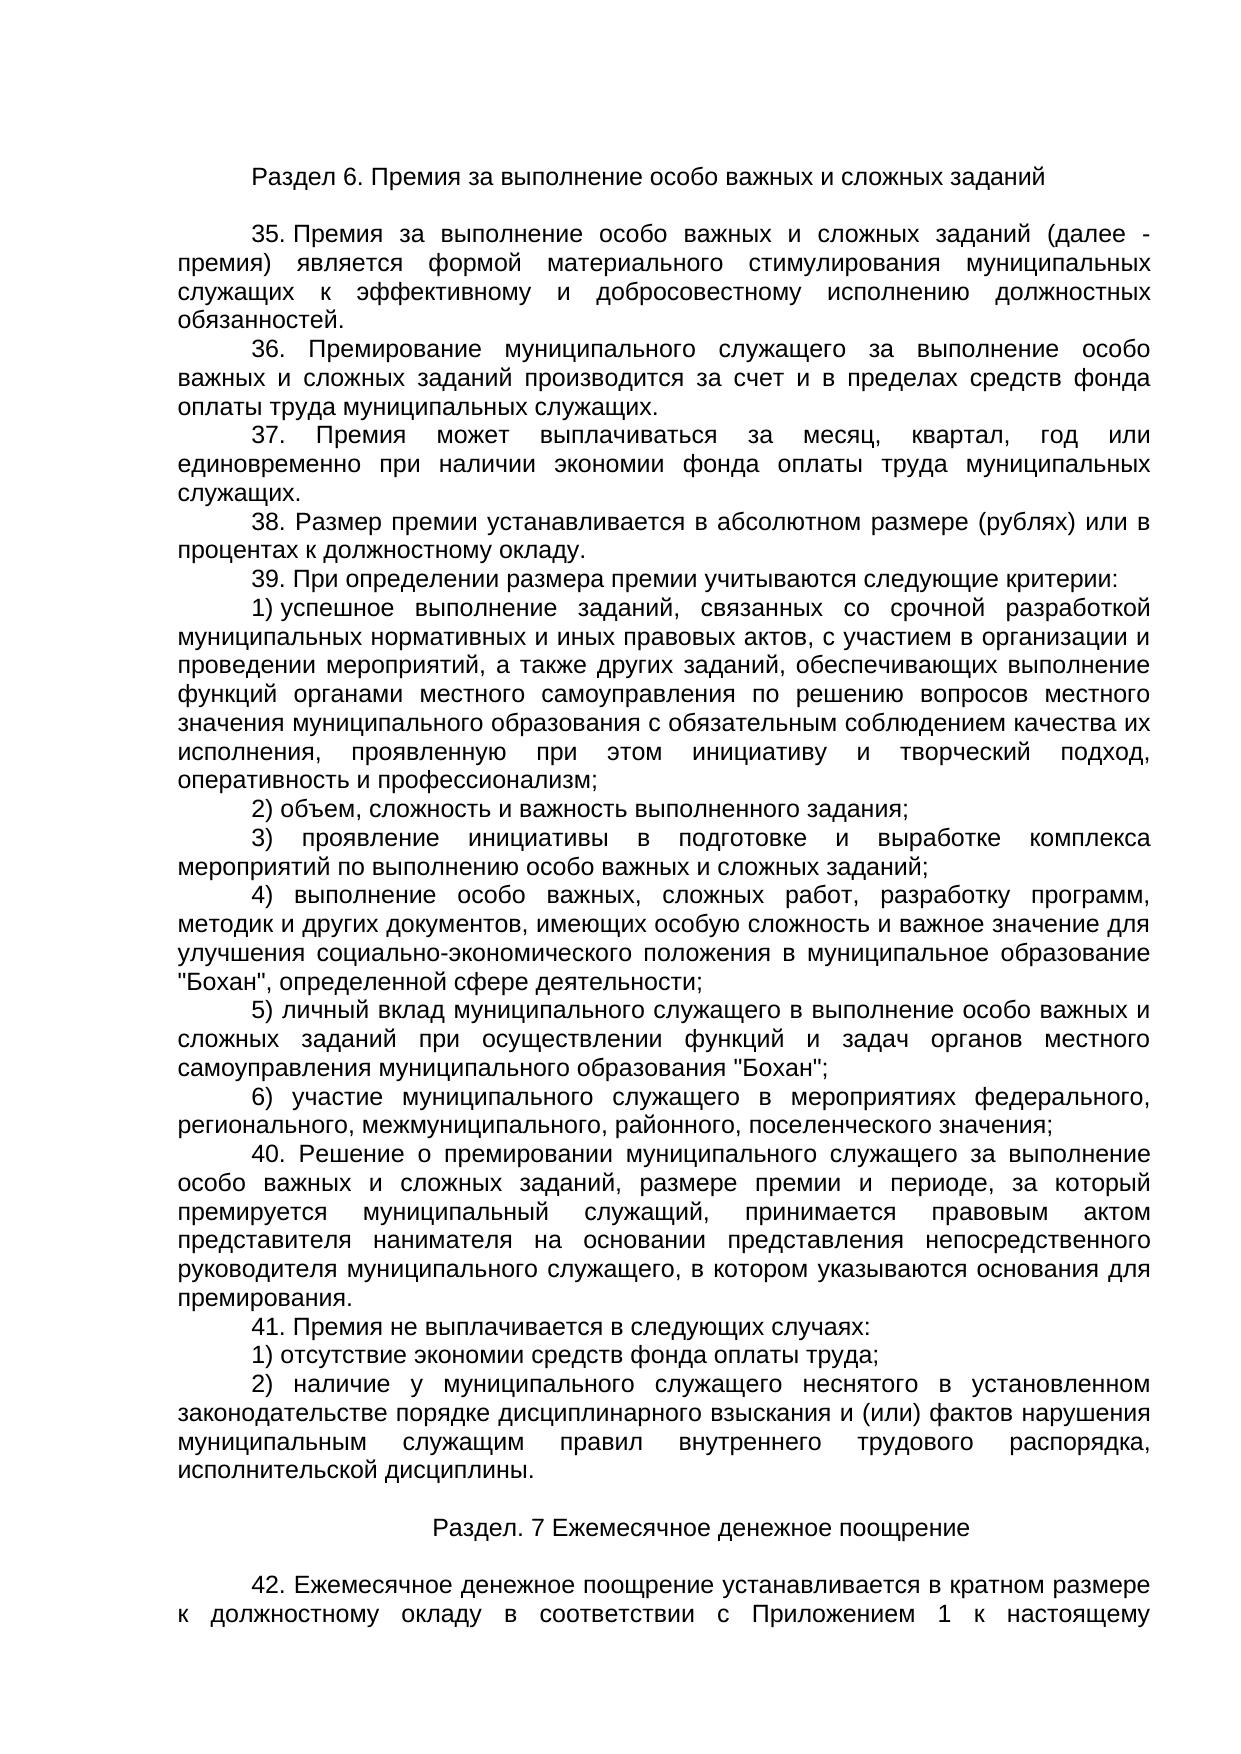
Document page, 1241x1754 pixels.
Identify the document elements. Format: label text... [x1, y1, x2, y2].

text 38. Размер премии устанавливается в абсолютном размере (рублях) или в процентах к должностному окладу. [177, 507, 1152, 564]
text 3) проявление инициативы в подготовке и выработке комплекса мероприятий по выполнению особо важных и сложных заданий; [177, 823, 1152, 880]
text 6) участие муниципального служащего в мероприятиях федерального, регионального, межмуниципального, районного, поселенческого значения; [177, 1082, 1152, 1139]
text 2) объем, сложность и важность выполненного задания; [177, 794, 1152, 823]
text 1) успешное выполнение заданий, связанных со срочной разработкой муниципальных нормативных и иных правовых актов, с участием в организации и проведении мероприятий, а также других заданий, обеспечивающих выполнение функций органами местного самоуправления по решению вопросов местного значения муниципального образования с обязательным соблюдением качества их исполнения, проявленную при этом инициативу и творческий подход, оперативность и профессионализм; [177, 593, 1152, 794]
text 1) отсутствие экономии средств фонда оплаты труда; [177, 1340, 1152, 1369]
text 39. При определении размера премии учитываются следующие критерии: [177, 564, 1152, 593]
text 5) личный вклад муниципального служащего в выполнение особо важных и сложных заданий при осуществлении функций и задач органов местного самоуправления муниципального образования "Бохан"; [177, 995, 1152, 1082]
text 2) наличие у муниципального служащего неснятого в установленном законодательстве порядке дисциплинарного взыскания и (или) фактов нарушения муниципальным служащим правил внутреннего трудового распорядка, исполнительской дисциплины. [177, 1369, 1152, 1484]
text 35. Премия за выполнение особо важных и сложных заданий (далее - премия) является формой материального стимулирования муниципальных служащих к эффективному и добросовестному исполнению должностных обязанностей. [177, 219, 1152, 334]
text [177, 1570, 1152, 1628]
text Раздел 6. Премия за выполнение особо важных и сложных заданий [177, 162, 1152, 190]
text 36. Премирование муниципального служащего за выполнение особо важных и сложных заданий производится за счет и в пределах средств фонда оплаты труда муниципальных служащих. [177, 334, 1152, 420]
text 40. Решение о премировании муниципального служащего за выполнение особо важных и сложных заданий, размере премии и периоде, за который премируется муниципальный служащий, принимается правовым актом представителя нанимателя на основании представления непосредственного руководителя муниципального служащего, в котором указываются основания для премирования. [177, 1139, 1152, 1312]
text Раздел. 7 Ежемесячное денежное поощрение [177, 1513, 1152, 1542]
text 37. Премия может выплачиваться за месяц, квартал, год или единовременно при наличии экономии фонда оплаты труда муниципальных служащих. [177, 420, 1152, 507]
text 4) выполнение особо важных, сложных работ, разработку программ, методик и других документов, имеющих особую сложность и важное значение для улучшения социально-экономического положения в муниципальное образование "Бохан", определенной сфере деятельности; [177, 880, 1152, 995]
text 41. Премия не выплачивается в следующих случаях: [177, 1312, 1152, 1340]
